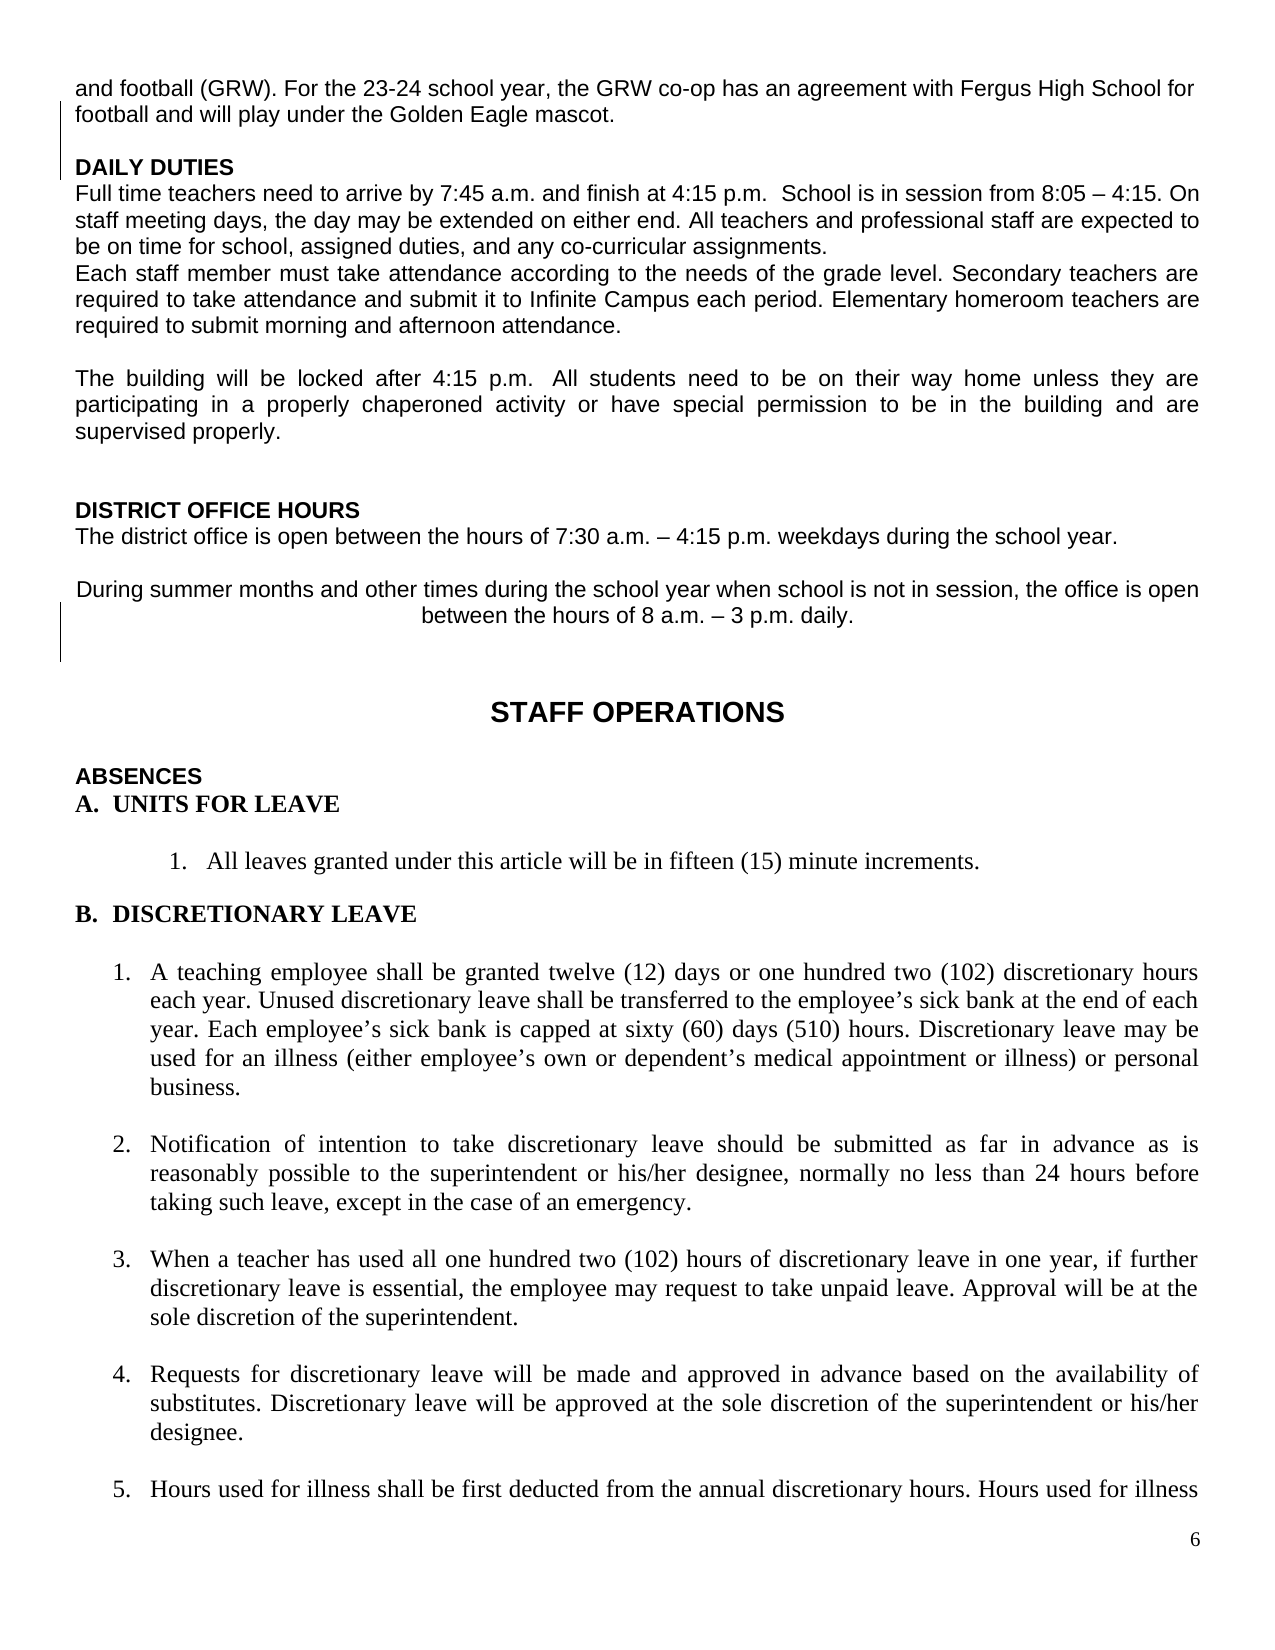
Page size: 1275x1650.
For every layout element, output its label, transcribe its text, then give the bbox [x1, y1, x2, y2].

list Notification of intention to take discretionary leave should be submitted as far in advance as is reasonably possible to the superintendent or his/her designee, normally no less than 24 hours before taking such leave, except in the case of an emergency. [112, 1129, 1200, 1216]
list UNITS FOR LEAVE [75, 789, 1200, 818]
list DISCRETIONARY LEAVE [75, 899, 1200, 928]
text ABSENCES [75, 763, 1200, 789]
text Full time teachers need to arrive by 7:45 a.m. and finish at 4:15 p.m. School is in session from 8:05 – 4:15. On staff meeting days, the day may be extended on either end. All teachers and professional staff are expected to be on time for school, assigned duties, and any co-curricular assignments. [75, 180, 1200, 259]
text STAFF OPERATIONS [75, 696, 1200, 729]
text DISTRICT OFFICE HOURS [75, 497, 1200, 523]
list Requests for discretionary leave will be made and approved in advance based on the availability of substitutes. Discretionary leave will be approved at the sole discretion of the superintendent or his/her designee. [112, 1359, 1200, 1446]
text The district office is open between the hours of 7:30 a.m. – 4:15 p.m. weekdays during the school year. [75, 523, 1200, 549]
text Each staff member must take attendance according to the needs of the grade level. Secondary teachers are required to take attendance and submit it to Infinite Campus each period. Elementary homeroom teachers are required to submit morning and afternoon attendance. [75, 259, 1200, 338]
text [75, 75, 1200, 128]
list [112, 1474, 1200, 1503]
list When a teacher has used all one hundred two (102) hours of discretionary leave in one year, if further discretionary leave is essential, the employee may request to take unpaid leave. Approval will be at the sole discretion of the superintendent. [112, 1244, 1200, 1331]
text During summer months and other times during the school year when school is not in session, the office is open between the hours of 8 a.m. – 3 p.m. daily. [75, 576, 1200, 628]
list A teaching employee shall be granted twelve (12) days or one hundred two (102) discretionary hours each year. Unused discretionary leave shall be transferred to the employee’s sick bank at the end of each year. Each employee’s sick bank is capped at sixty (60) days (510) hours. Discretionary leave may be used for an illness (either employee’s own or dependent’s medical appointment or illness) or personal business. [112, 957, 1200, 1101]
text The building will be locked after 4:15 p.m. All students need to be on their way home unless they are participating in a properly chaperoned activity or have special permission to be in the building and are supervised properly. [75, 365, 1200, 444]
list All leaves granted under this article will be in fifteen (15) minute increments. [169, 846, 1200, 875]
text DAILY DUTIES [75, 154, 1200, 180]
